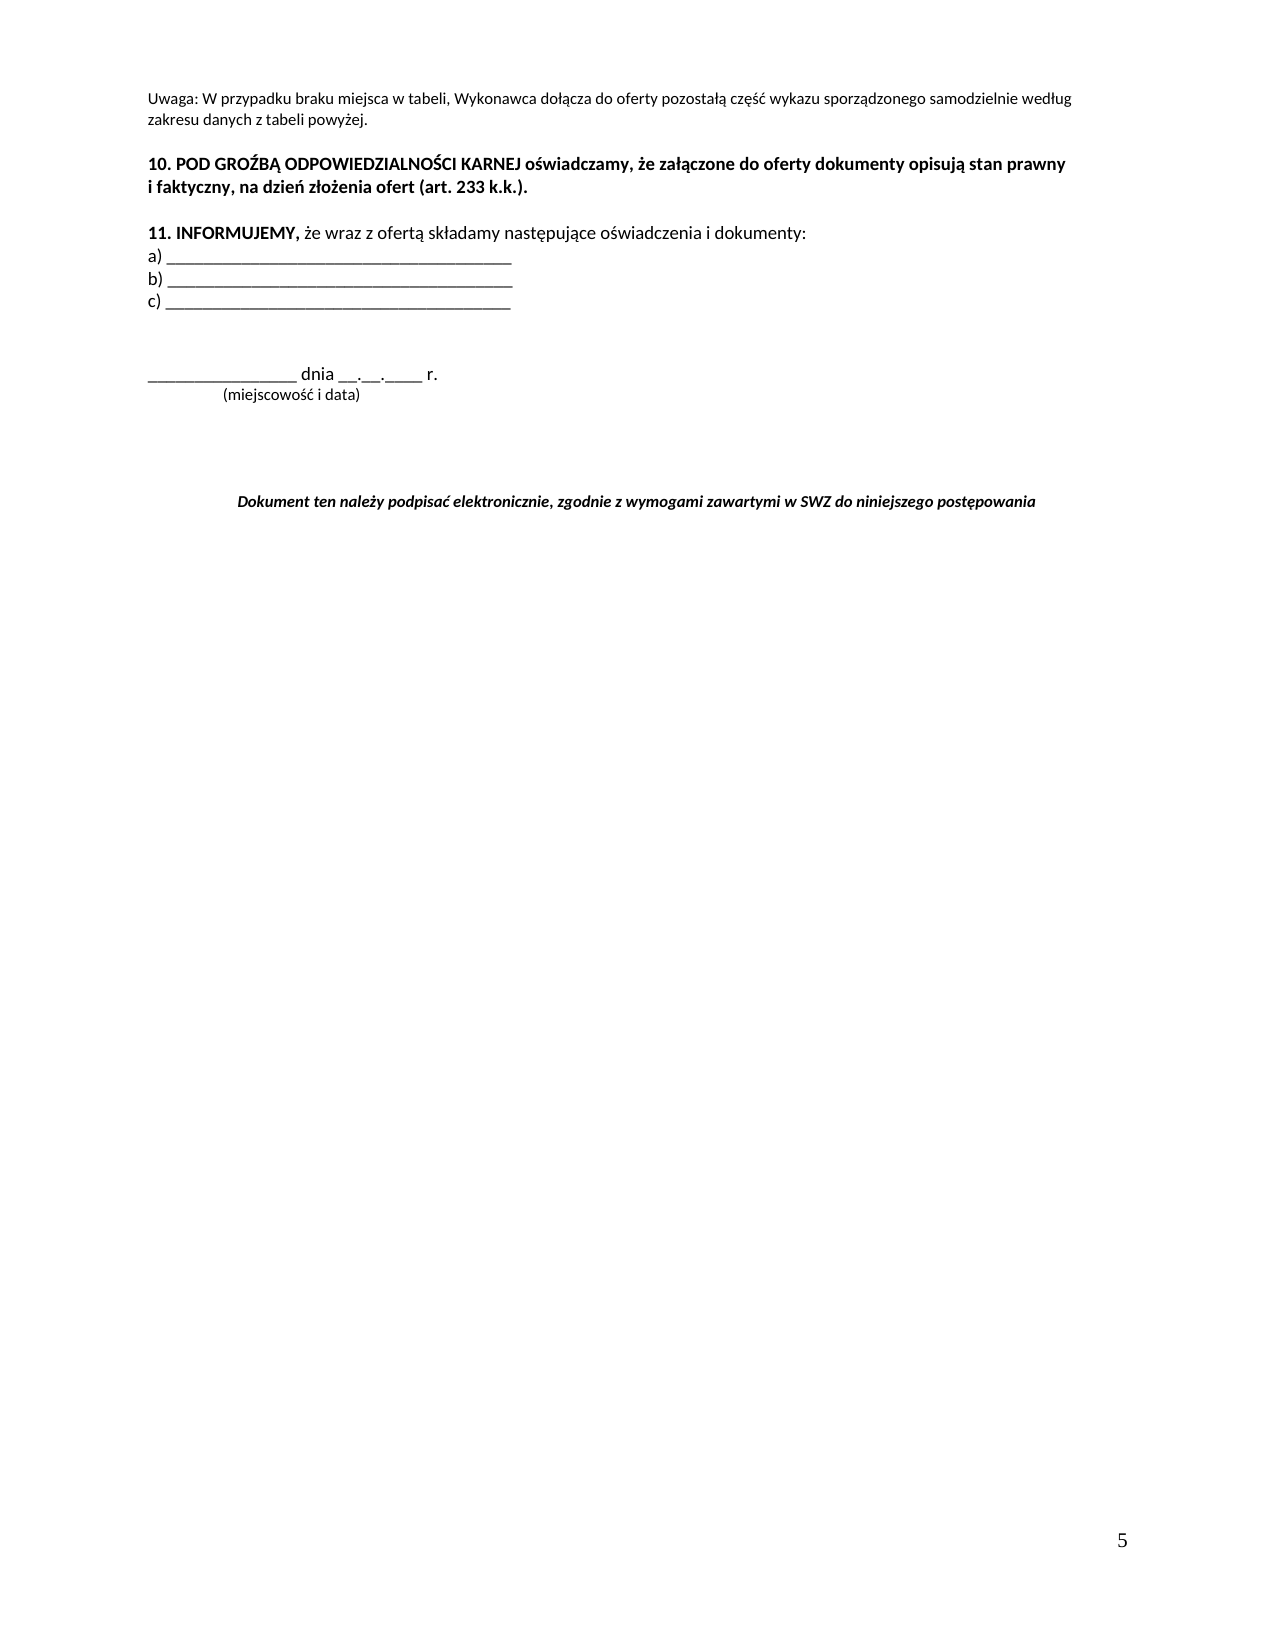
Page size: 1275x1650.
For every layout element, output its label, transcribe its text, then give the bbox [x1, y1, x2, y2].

text ________________ dnia __.__.____ r. [148, 362, 1127, 384]
text c) _____________________________________ [148, 290, 1127, 313]
text 10. POD GROŹBĄ ODPOWIEDZIALNOŚCI KARNEJ oświadczamy, że załączone do oferty dokumenty opisują stan prawny [148, 152, 1127, 175]
text Dokument ten należy podpisać elektronicznie, zgodnie z wymogami zawartymi w SWZ do niniejszego postępowania [148, 491, 1127, 511]
text Uwaga: W przypadku braku miejsca w tabeli, Wykonawca dołącza do oferty pozostałą część wykazu sporządzonego samodzielnie według zakresu danych z tabeli powyżej. [148, 89, 1127, 129]
text (miejscowość i data) [223, 384, 1127, 405]
text a) _____________________________________ [148, 244, 1127, 267]
text 11. INFORMUJEMY, że wraz z ofertą składamy następujące oświadczenia i dokumenty: [148, 221, 1127, 244]
text i faktyczny, na dzień złożenia ofert (art. 233 k.k.). [148, 175, 1127, 198]
text b) _____________________________________ [148, 267, 1127, 290]
